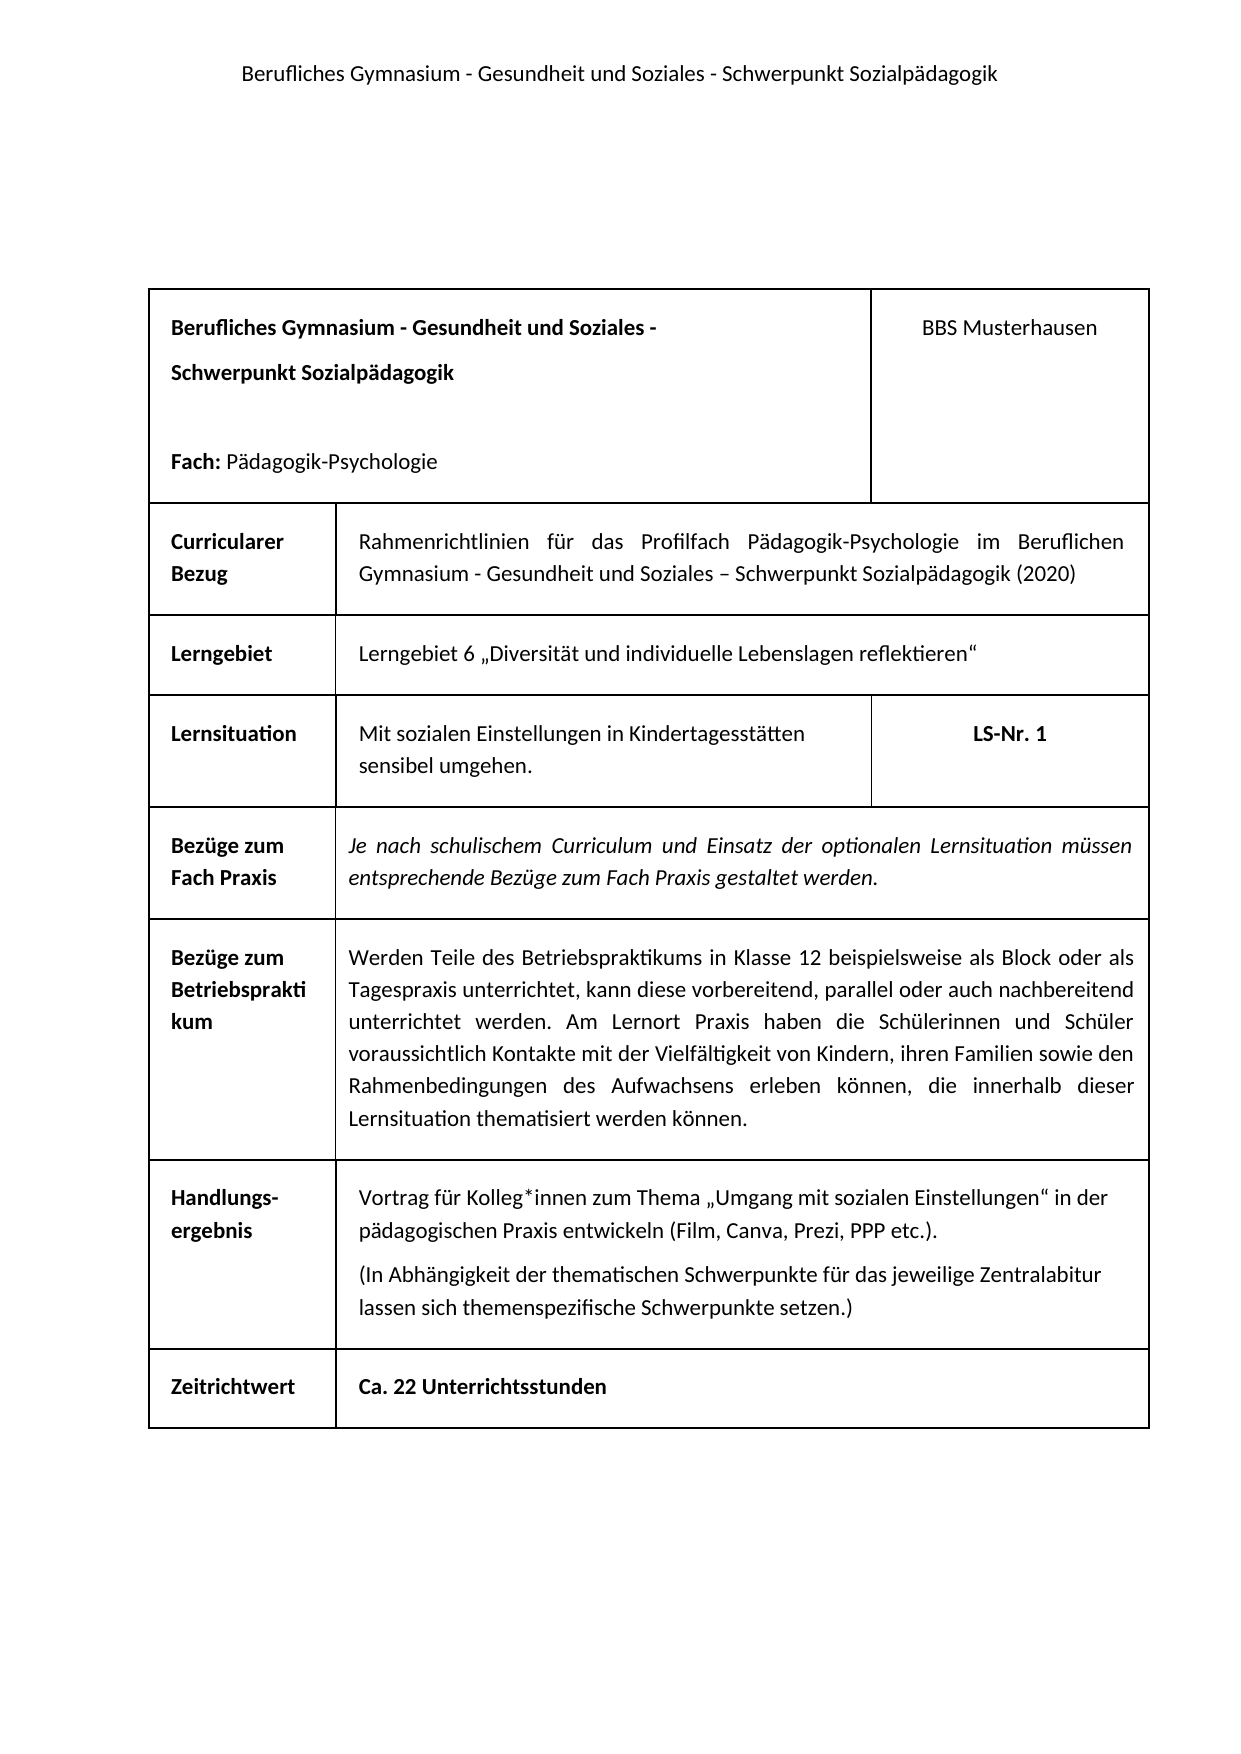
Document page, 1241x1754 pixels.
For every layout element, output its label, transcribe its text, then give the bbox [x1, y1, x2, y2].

table_cell Curricularer Bezug [150, 504, 335, 614]
table_cell Vortrag für Kolleg*innen zum Thema „Umgang mit sozialen Einstellungen“ in der pädagogischen Praxis entwickeln (Film, Canva, Prezi, PPP etc.). (In Abhängigkeit der thematischen Schwerpunkte für das jeweilige Zentralabitur lassen sich themenspezifische Schwerpunkte setzen.) [337, 1161, 1148, 1347]
table_cell Bezüge zum Fach Praxis [150, 808, 335, 918]
table_cell Lerngebiet [150, 616, 335, 694]
table_cell Ca. 22 Unterrichtsstunden [337, 1350, 1148, 1427]
table_cell Lerngebiet 6 „Diversität und individuelle Lebenslagen reflektieren“ [336, 616, 1148, 694]
table_cell Lernsituation [150, 696, 335, 806]
table_cell Bezüge zum Betriebspraktikum [150, 920, 335, 1158]
table_cell Zeitrichtwert [150, 1350, 335, 1427]
table_header Berufliches Gymnasium - Gesundheit und Soziales - Schwerpunkt Sozialpädagogik Fach: Pädagogik-Psychologie [150, 290, 870, 502]
table_cell LS-Nr. 1 [872, 696, 1148, 806]
table_cell Je nach schulischem Curriculum und Einsatz der optionalen Lernsituation müssen entsprechende Bezüge zum Fach Praxis gestaltet werden. [336, 808, 1148, 918]
table_cell Rahmenrichtlinien für das Profilfach Pädagogik-Psychologie im Beruflichen Gymnasium - Gesundheit und Soziales – Schwerpunkt Sozialpädagogik (2020) [337, 504, 1148, 614]
table_cell Werden Teile des Betriebspraktikums in Klasse 12 beispielsweise als Block oder als Tagespraxis unterrichtet, kann diese vorbereitend, parallel oder auch nachbereitend unterrichtet werden. Am Lernort Praxis haben die Schülerinnen und Schüler voraussichtlich Kontakte mit der Vielfältigkeit von Kindern, ihren Familien sowie den Rahmenbedingungen des Aufwachsens erleben können, die innerhalb dieser Lernsituation thematisiert werden können. [336, 920, 1148, 1158]
table_header BBS Musterhausen [872, 290, 1148, 502]
table_cell Mit sozialen Einstellungen in Kindertagesstätten sensibel umgehen. [337, 696, 871, 806]
table_cell Handlungsergebnis [150, 1161, 335, 1347]
